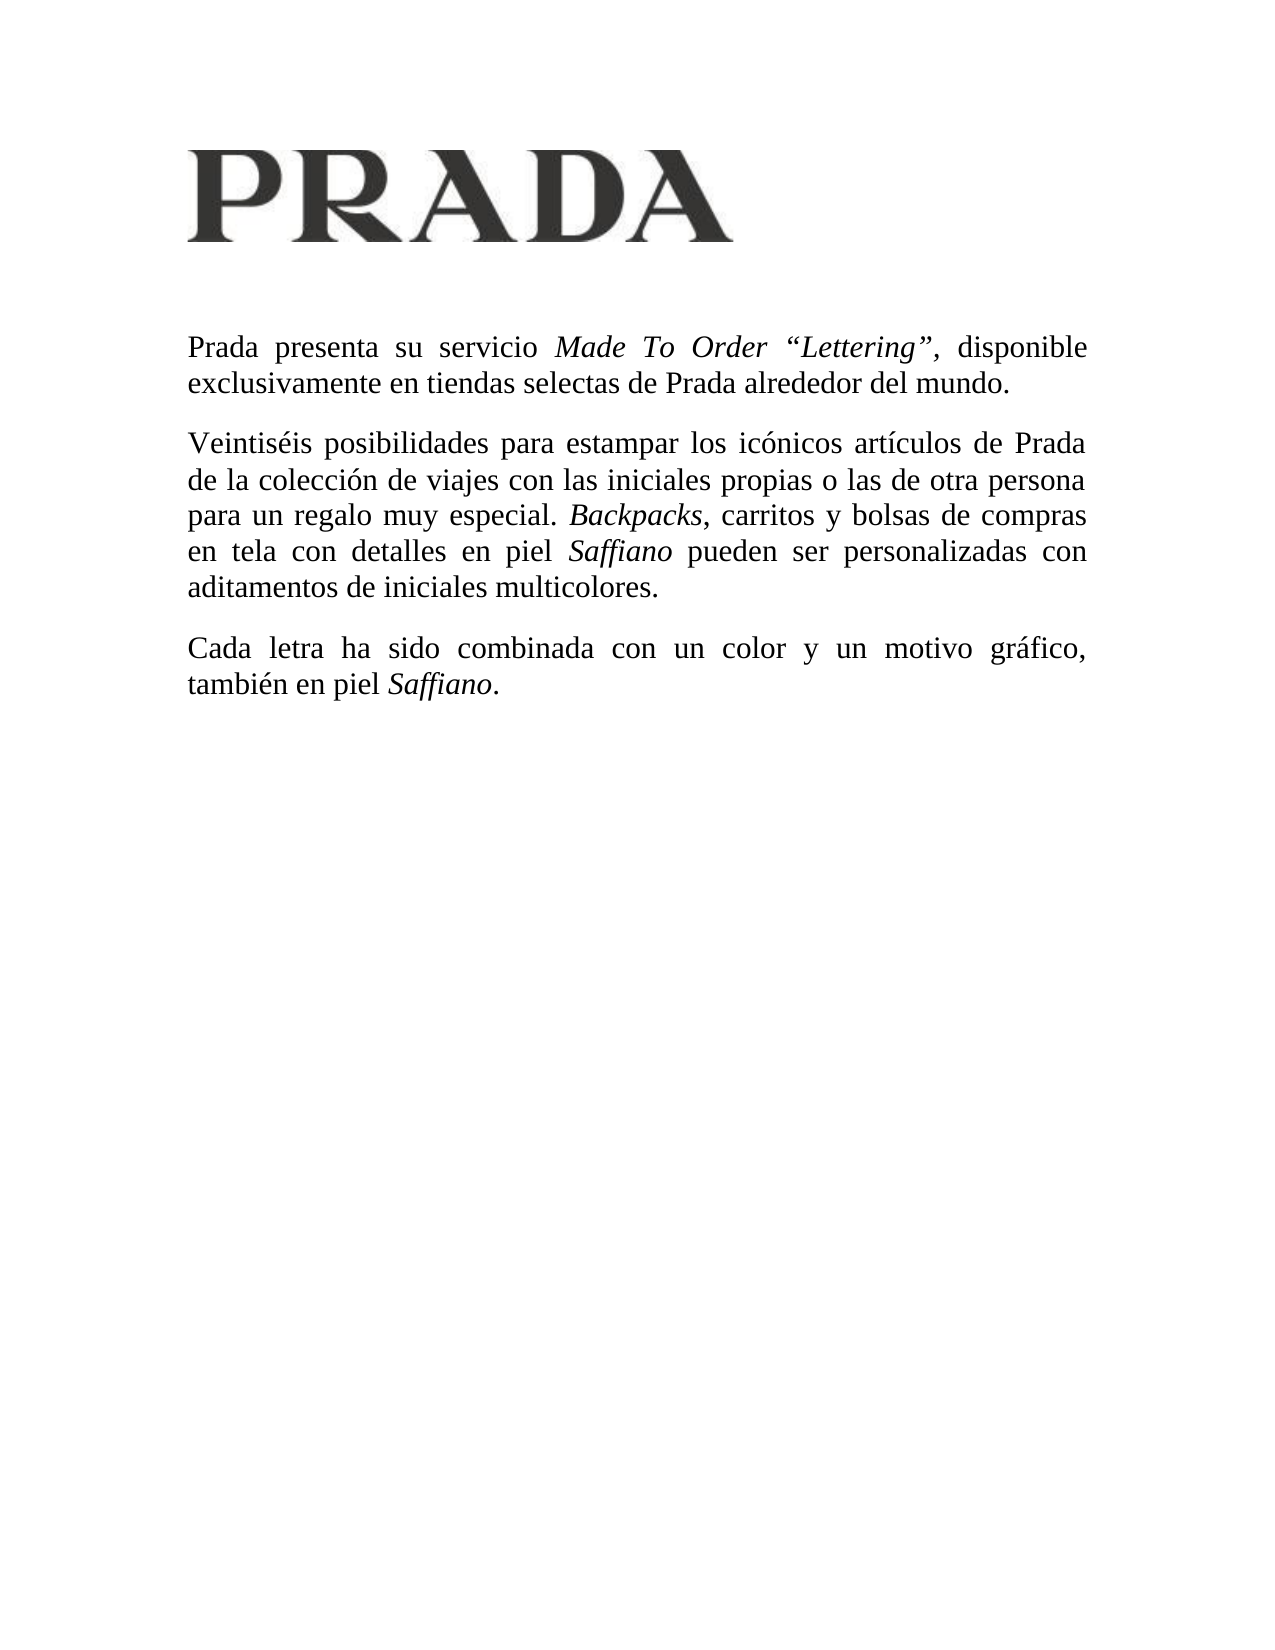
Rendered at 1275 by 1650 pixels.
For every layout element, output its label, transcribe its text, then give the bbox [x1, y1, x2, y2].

text Cada letra ha sido combinada con un color y un motivo gráfico, también en piel Saffiano. [187, 629, 1087, 701]
text Veintiséis posibilidades para estampar los icónicos artículos de Prada de la colección de viajes con las iniciales propias o las de otra persona para un regalo muy especial. Backpacks, carritos y bolsas de compras en tela con detalles en piel Saffiano pueden ser personalizadas con aditamentos de iniciales multicolores. [187, 425, 1087, 604]
picture [187, 150, 734, 242]
text Prada presenta su servicio Made To Order “Lettering”, disponible exclusivamente en tiendas selectas de Prada alrededor del mundo. [187, 328, 1087, 400]
